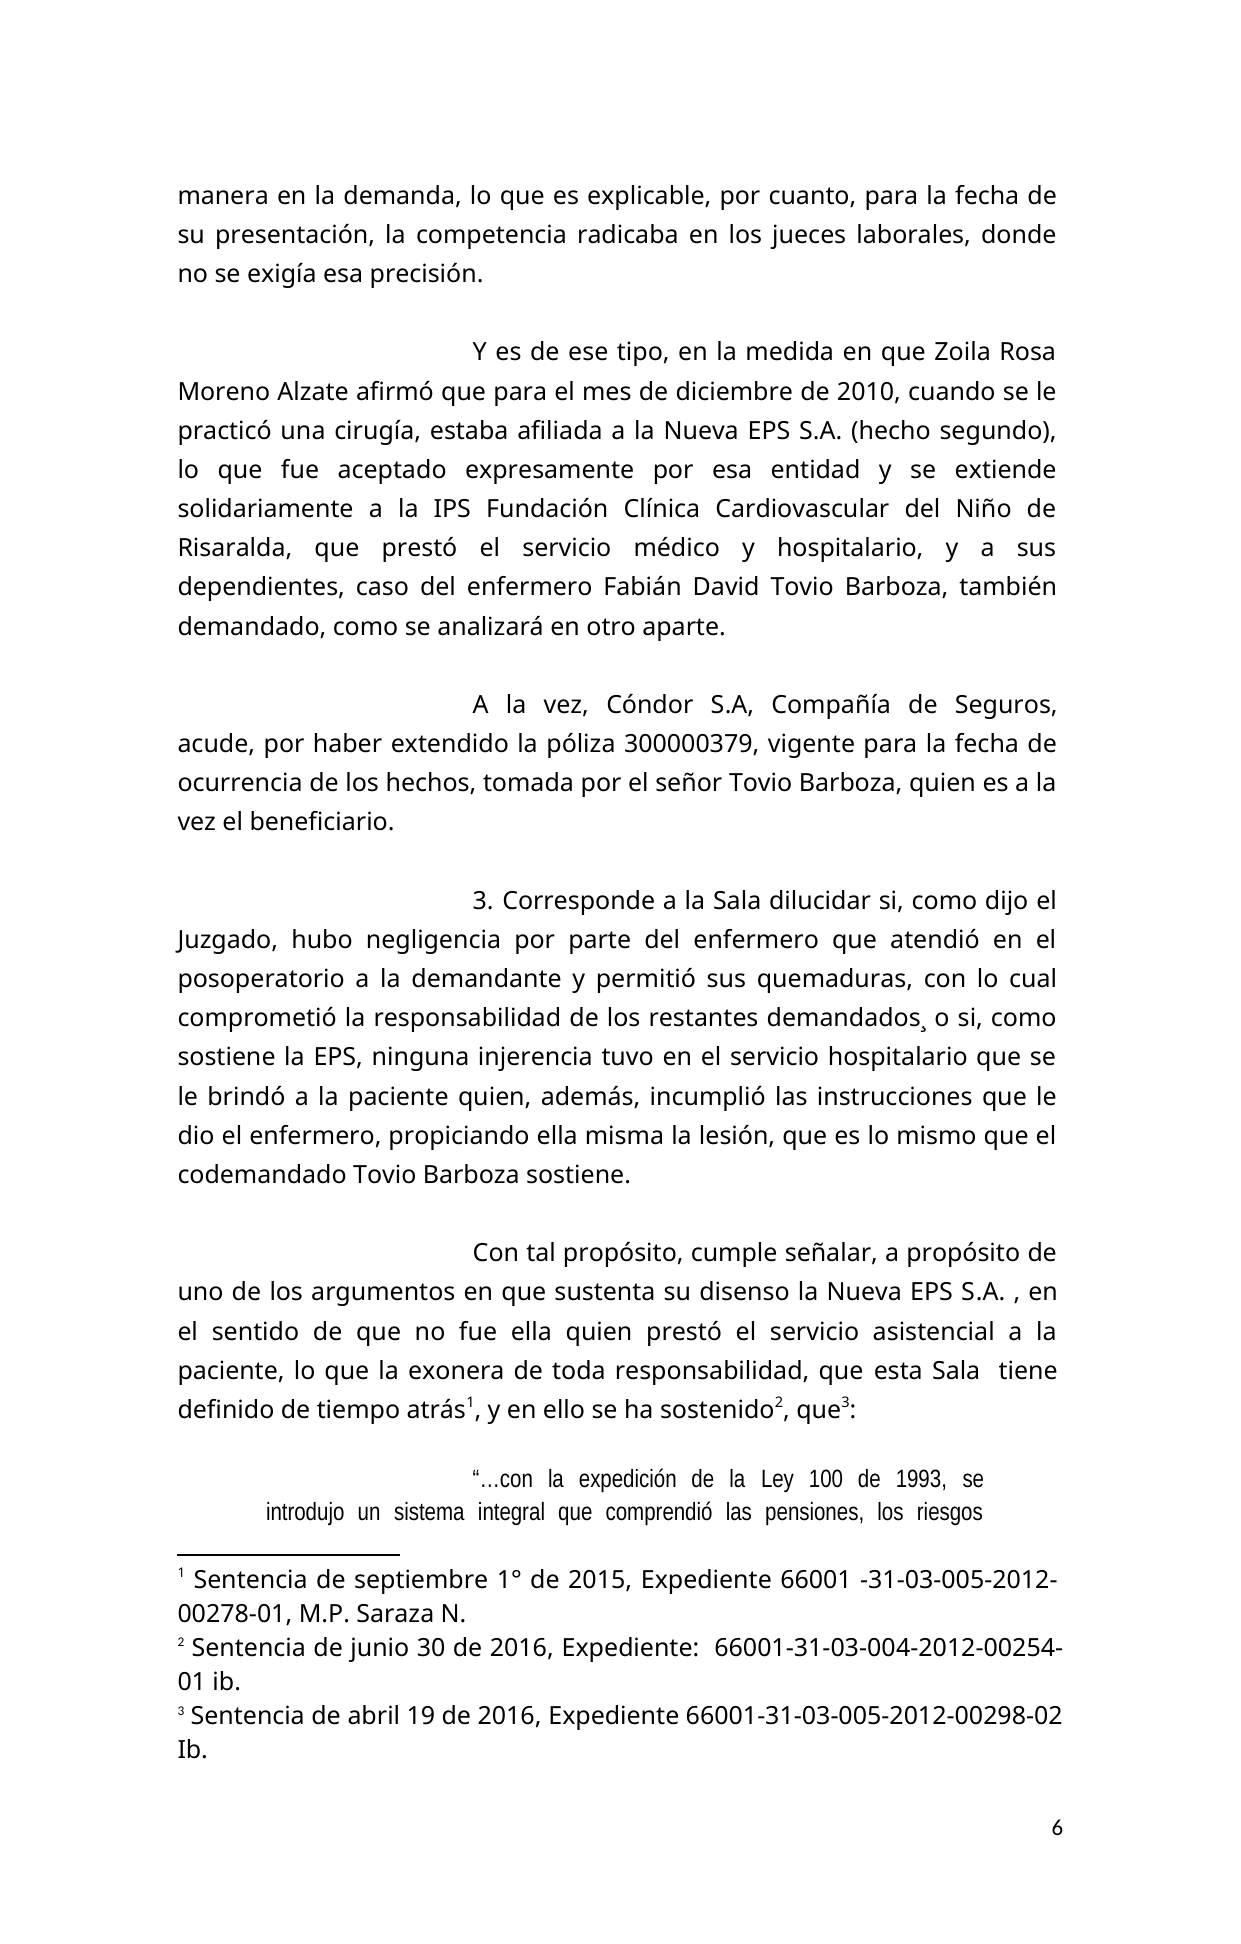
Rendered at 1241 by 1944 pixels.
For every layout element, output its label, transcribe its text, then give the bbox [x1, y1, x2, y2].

list Corresponde a la Sala dilucidar si, como dijo el Juzgado, hubo negligencia por parte del enfermero que atendió en el posoperatorio a la demandante y permitió sus quemaduras, con lo cual comprometió la responsabilidad de los restantes demandados¸ o si, como sostiene la EPS, ninguna injerencia tuvo en el servicio hospitalario que se le brindó a la paciente quien, además, incumplió las instrucciones que le dio el enfermero, propiciando ella misma la lesión, que es lo mismo que el codemandado Tovio Barboza sostiene. [177, 882, 1058, 1191]
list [177, 177, 1058, 290]
text Y es de ese tipo, en la medida en que Zoila Rosa Moreno Alzate afirmó que para el mes de diciembre de 2010, cuando se le practicó una cirugía, estaba afiliada a la Nueva EPS S.A. (hecho segundo), lo que fue aceptado expresamente por esa entidad y se extiende solidariamente a la IPS Fundación Clínica Cardiovascular del Niño de Risaralda, que prestó el servicio médico y hospitalario, y a sus dependientes, caso del enfermero Fabián David Tovio Barboza, también demandado, como se analizará en otro aparte. [177, 334, 1058, 642]
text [266, 1463, 984, 1525]
text Con tal propósito, cumple señalar, a propósito de uno de los argumentos en que sustenta su disenso la Nueva EPS S.A. , en el sentido de que no fue ella quien prestó el servicio asistencial a la paciente, lo que la exonera de toda responsabilidad, que esta Sala tiene definido de tiempo atrás, y en ello se ha sostenido, que: [177, 1235, 1058, 1426]
text A la vez, Cóndor S.A, Compañía de Seguros, acude, por haber extendido la póliza 300000379, vigente para la fecha de ocurrencia de los hechos, tomada por el señor Tovio Barboza, quien es a la vez el beneficiario. [177, 686, 1058, 838]
